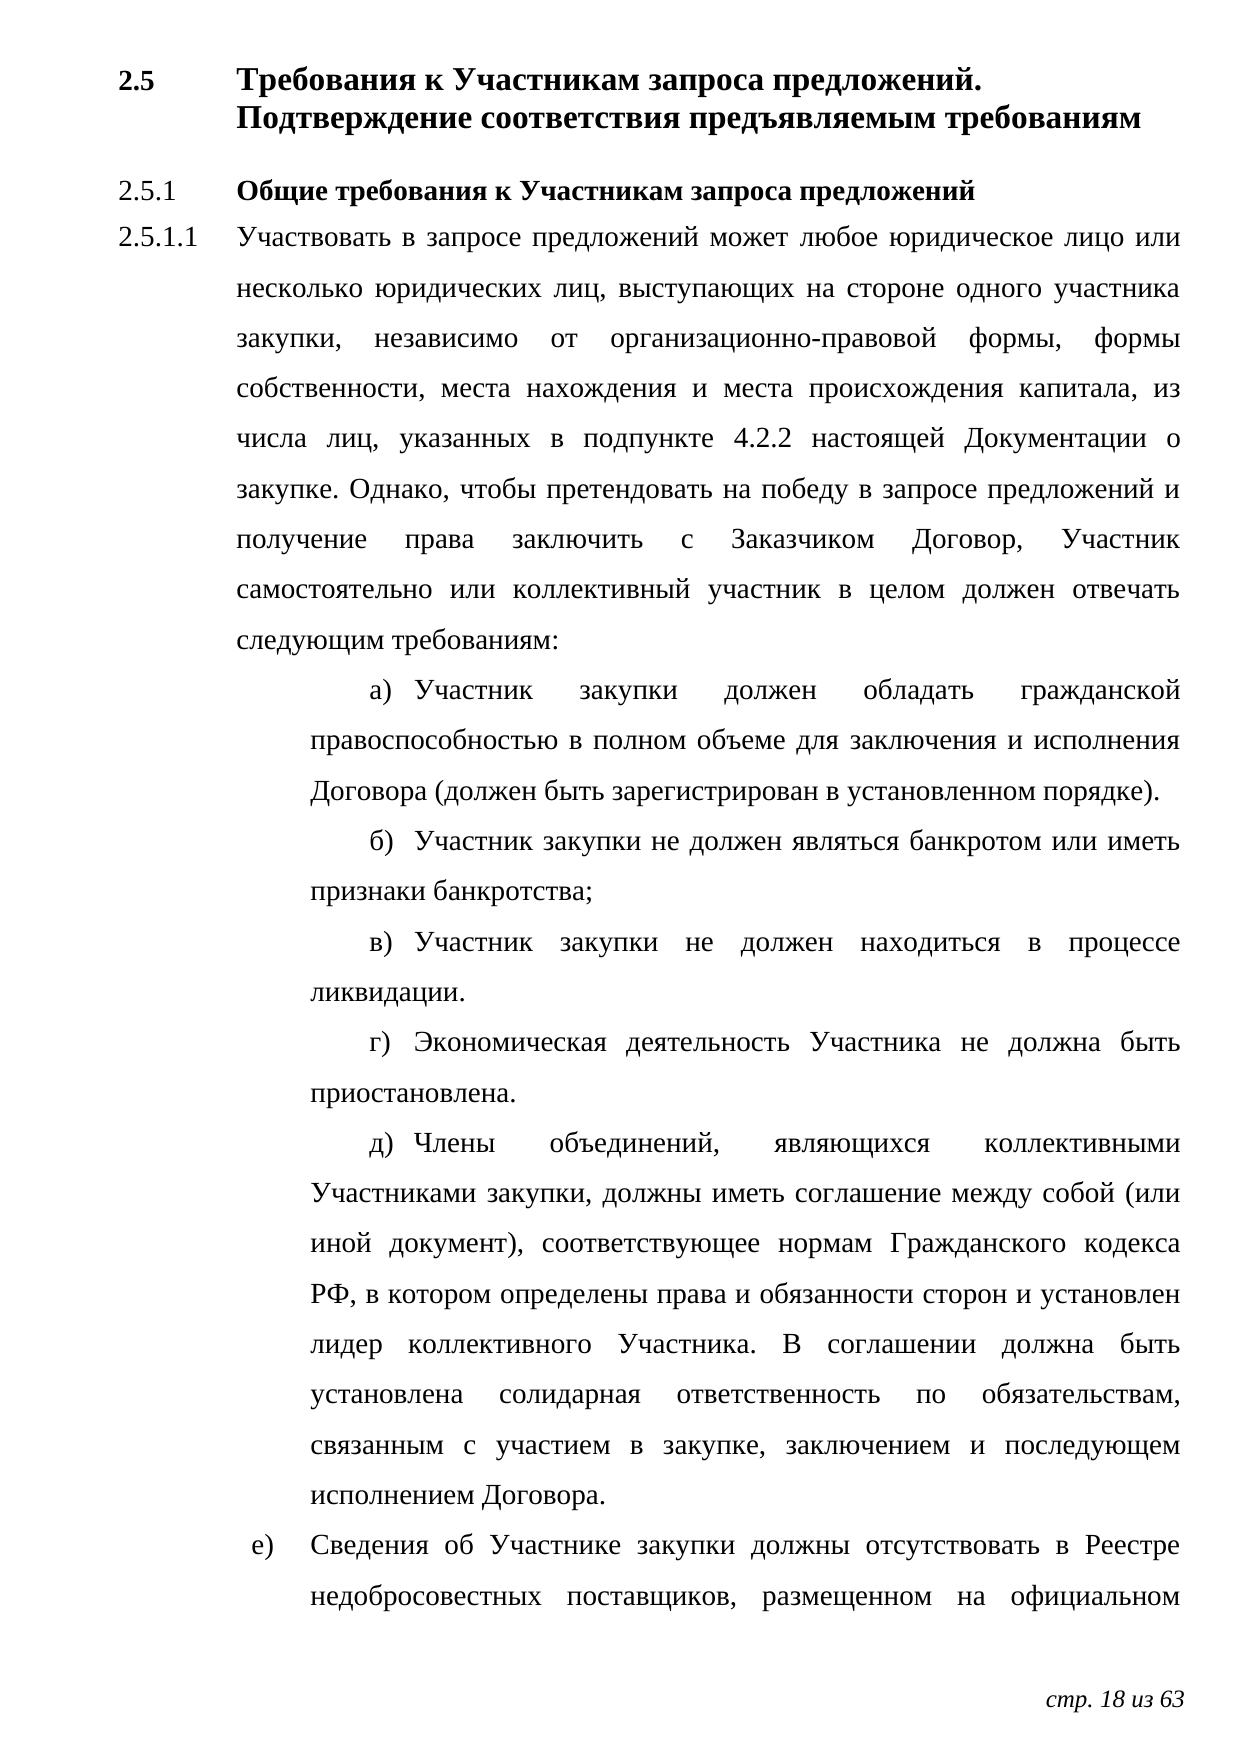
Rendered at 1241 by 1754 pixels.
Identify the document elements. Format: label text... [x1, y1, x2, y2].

text Участник закупки должен обладать гражданской правоспособностью в полном объеме для заключения и исполнения Договора (должен быть зарегистрирован в установленном порядке). [310, 672, 1181, 806]
text Члены объединений, являющихся коллективными Участниками закупки, должны иметь соглашение между собой (или иной документ), соответствующее нормам Гражданского кодекса РФ, в котором определены права и обязанности сторон и установлен лидер коллективного Участника. В соглашении должна быть установлена солидарная ответственность по обязательствам, связанным с участием в закупке, заключением и последующем исполнением Договора. [310, 1125, 1181, 1511]
text Участник закупки не должен находиться в процессе ликвидации. [310, 924, 1181, 1008]
subtitle Требования к Участникам запроса предложений. Подтверждение соответствия предъявляемым требованиям [118, 59, 1181, 136]
text Участник закупки не должен являться банкротом или иметь признаки банкротства; [310, 823, 1181, 907]
text Общие требования к Участникам запроса предложений [118, 173, 1181, 207]
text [251, 1527, 1181, 1611]
text Экономическая деятельность Участника не должна быть приостановлена. [310, 1024, 1181, 1108]
text Участвовать в запросе предложений может любое юридическое лицо или несколько юридических лиц, выступающих на стороне одного участника закупки, независимо от организационно-правовой формы, формы собственности, места нахождения и места происхождения капитала, из числа лиц, указанных в подпункте 4.2.2 настоящей Документации о закупке. Однако, чтобы претендовать на победу в запросе предложений и получение права заключить с Заказчиком Договор, Участник самостоятельно или коллективный участник в целом должен отвечать следующим требованиям: [118, 219, 1181, 655]
